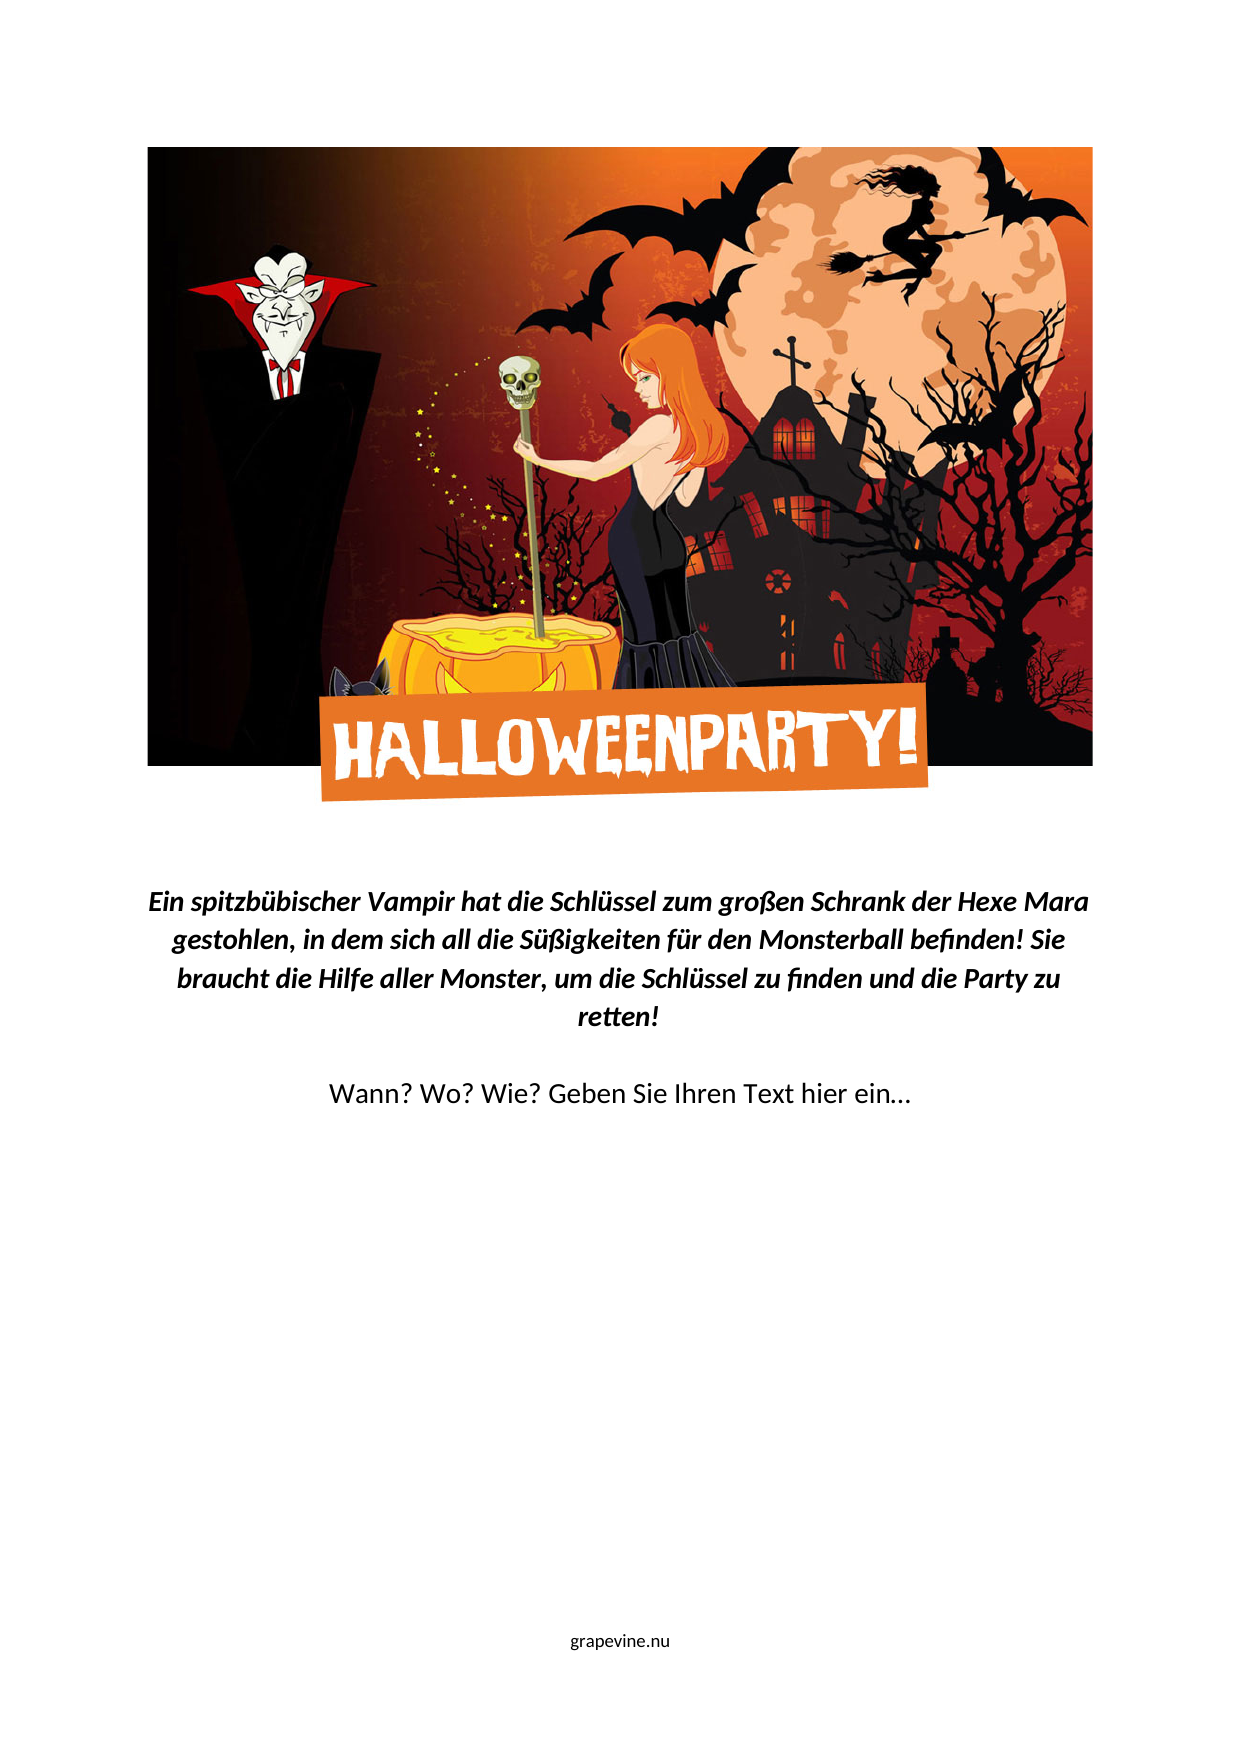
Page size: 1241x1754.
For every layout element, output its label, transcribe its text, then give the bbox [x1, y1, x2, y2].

text Ein spitzbübischer Vampir hat die Schlüssel zum großen Schrank der Hexe Mara gestohlen, in dem sich all die Süßigkeiten für den Monsterball befinden! Sie braucht die Hilfe aller Monster, um die Schlüssel zu finden und die Party zu retten! Wann? Wo? Wie? Geben Sie Ihren Text hier ein… [148, 883, 1093, 1141]
picture [147, 147, 1093, 809]
